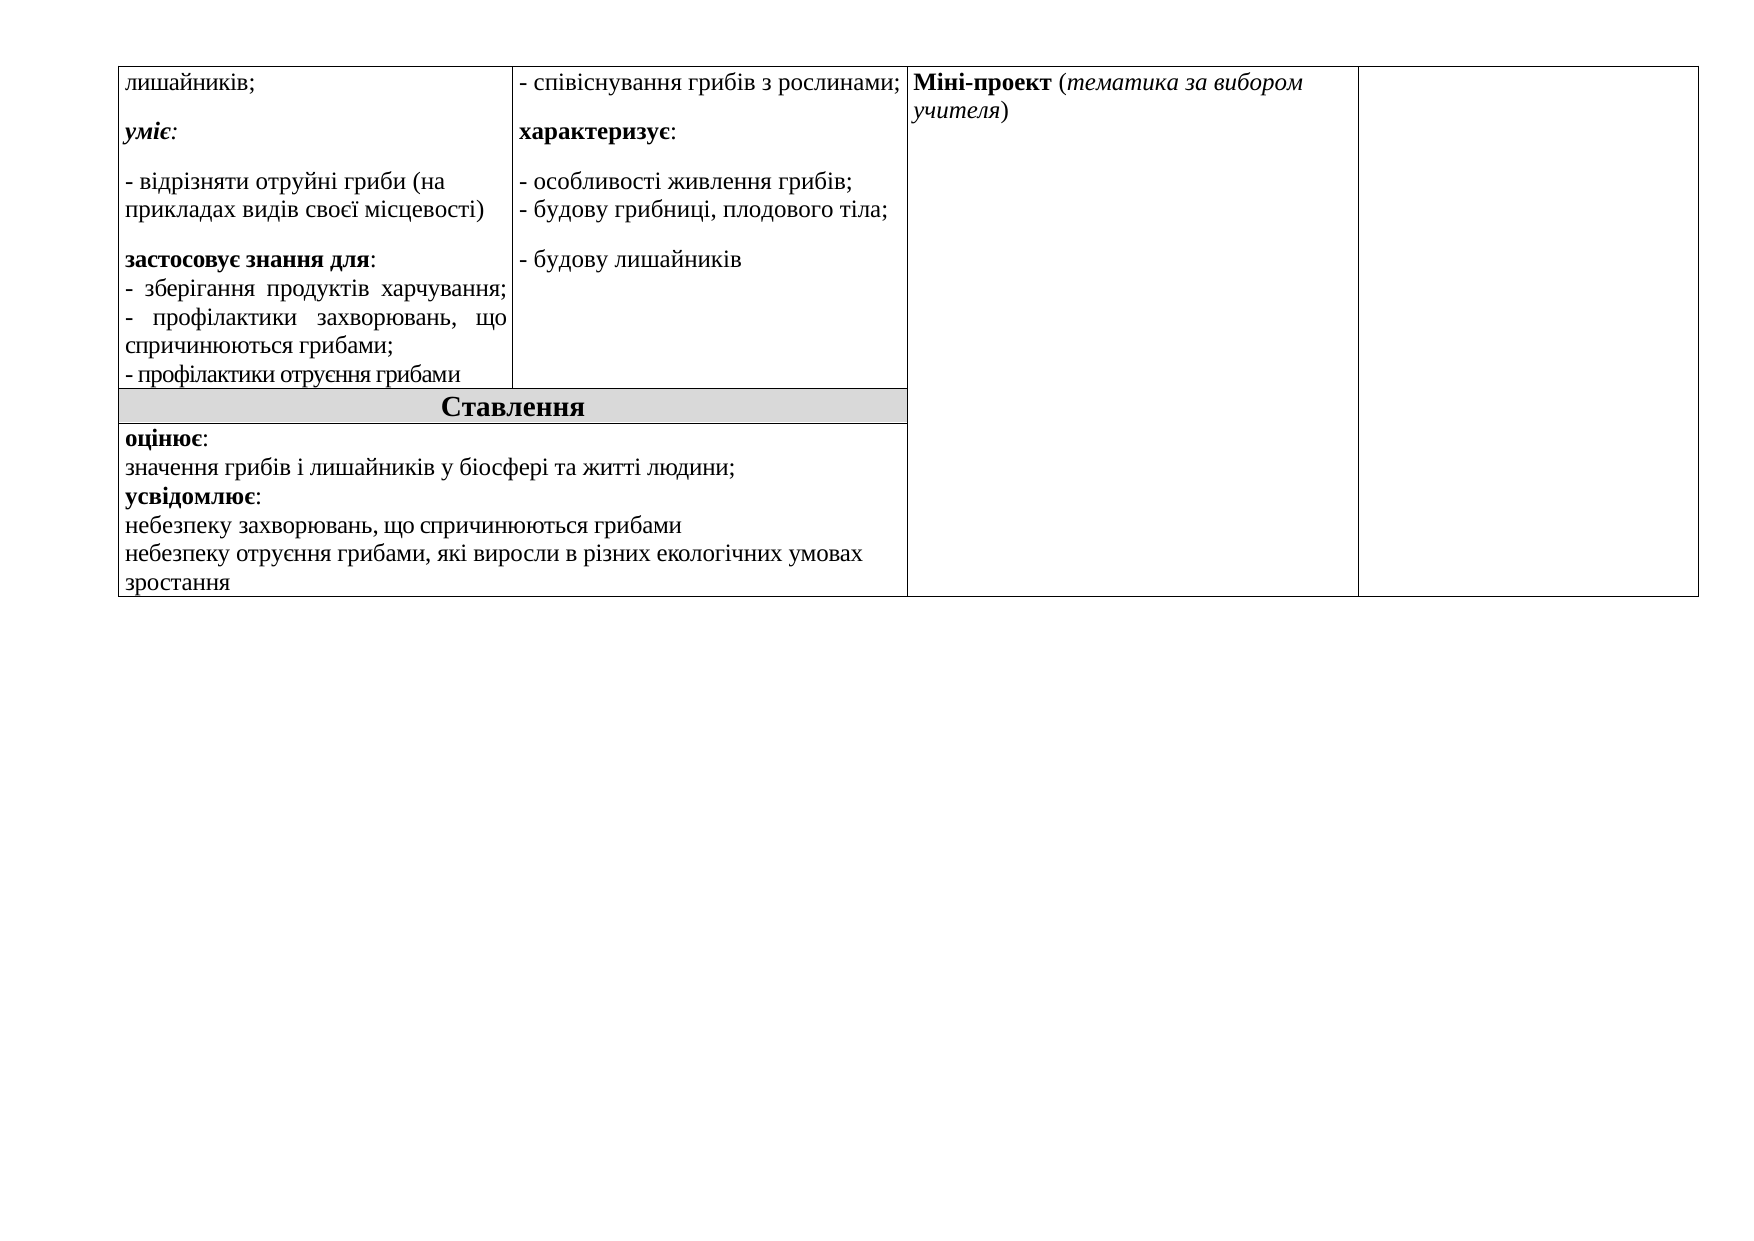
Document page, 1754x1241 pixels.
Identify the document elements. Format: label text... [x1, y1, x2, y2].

table_cell оцінює: значення грибів і лишайників у біосфері та житті людини; усвідомлює: небезпеку захворювань, що спричинюються грибами небезпеку отруєння грибами, які виросли в різних екологічних умовах зростання [119, 424, 907, 596]
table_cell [513, 67, 907, 388]
table_cell Ставлення [119, 389, 907, 422]
